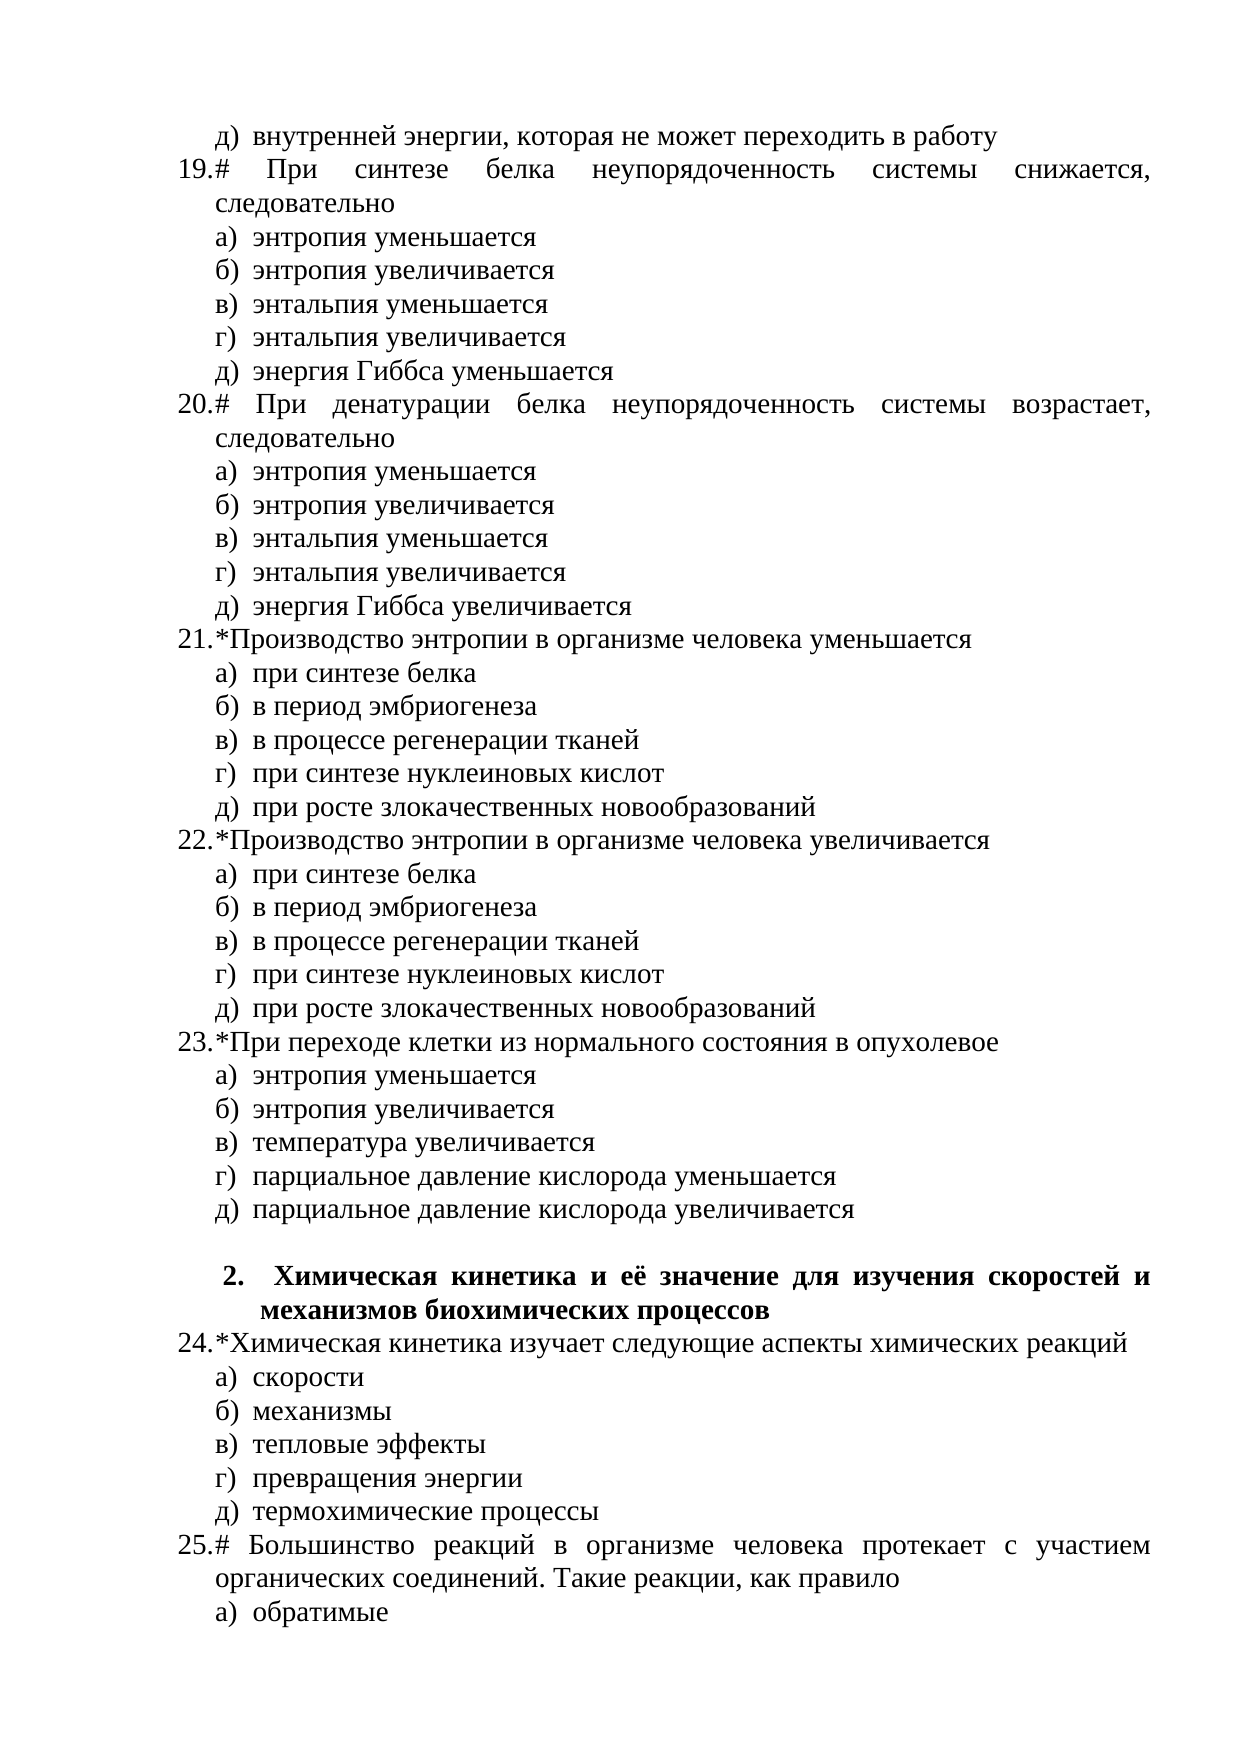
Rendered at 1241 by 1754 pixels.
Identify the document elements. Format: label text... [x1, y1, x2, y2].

list энтальпия увеличивается [215, 319, 1152, 353]
list Химическая кинетика и её значение для изучения скоростей и механизмов биохимических процессов [222, 1258, 1152, 1326]
list при росте злокачественных новообразований [215, 990, 1152, 1024]
list обратимые [215, 1594, 1152, 1627]
list при росте злокачественных новообразований [215, 789, 1152, 822]
list энтальпия уменьшается [215, 521, 1152, 554]
list скорости [215, 1359, 1152, 1393]
list превращения энергии [215, 1460, 1152, 1493]
list тепловые эффекты [215, 1426, 1152, 1460]
list температура увеличивается [215, 1124, 1152, 1158]
list # Большинство реакций в организме человека протекает с участием органических соединений. Такие реакции, как правило [177, 1527, 1152, 1594]
list энтропия уменьшается [215, 219, 1152, 252]
list парциальное давление кислорода уменьшается [215, 1158, 1152, 1191]
list в период эмбриогенеза [215, 688, 1152, 722]
list при синтезе нуклеиновых кислот [215, 957, 1152, 990]
list энтальпия увеличивается [215, 554, 1152, 588]
list энтропия уменьшается [215, 453, 1152, 487]
list в процессе регенерации тканей [215, 722, 1152, 755]
list в период эмбриогенеза [215, 889, 1152, 923]
list энтропия увеличивается [215, 1091, 1152, 1124]
list энергия Гиббса увеличивается [215, 588, 1152, 621]
list в процессе регенерации тканей [215, 923, 1152, 957]
list при синтезе белка [215, 655, 1152, 688]
list # При денатурации белка неупорядоченность системы возрастает, следовательно [177, 386, 1152, 453]
list энергия Гиббса уменьшается [215, 353, 1152, 386]
list при синтезе белка [215, 856, 1152, 889]
list при синтезе нуклеиновых кислот [215, 755, 1152, 789]
list # При синтезе белка неупорядоченность системы снижается, следовательно [177, 152, 1152, 219]
list *Химическая кинетика изучает следующие аспекты химических реакций [177, 1326, 1152, 1359]
list термохимические процессы [215, 1493, 1152, 1527]
list энтропия увеличивается [215, 487, 1152, 521]
list энтропия уменьшается [215, 1057, 1152, 1091]
list *Производство энтропии в организме человека уменьшается [177, 621, 1152, 655]
list парциальное давление кислорода увеличивается [215, 1191, 1152, 1225]
list механизмы [215, 1393, 1152, 1426]
list энтропия увеличивается [215, 252, 1152, 286]
list *Производство энтропии в организме человека увеличивается [177, 822, 1152, 856]
list внутренней энергии, которая не может переходить в работу [215, 118, 1152, 152]
list *При переходе клетки из нормального состояния в опухолевое [177, 1024, 1152, 1057]
list энтальпия уменьшается [215, 286, 1152, 319]
